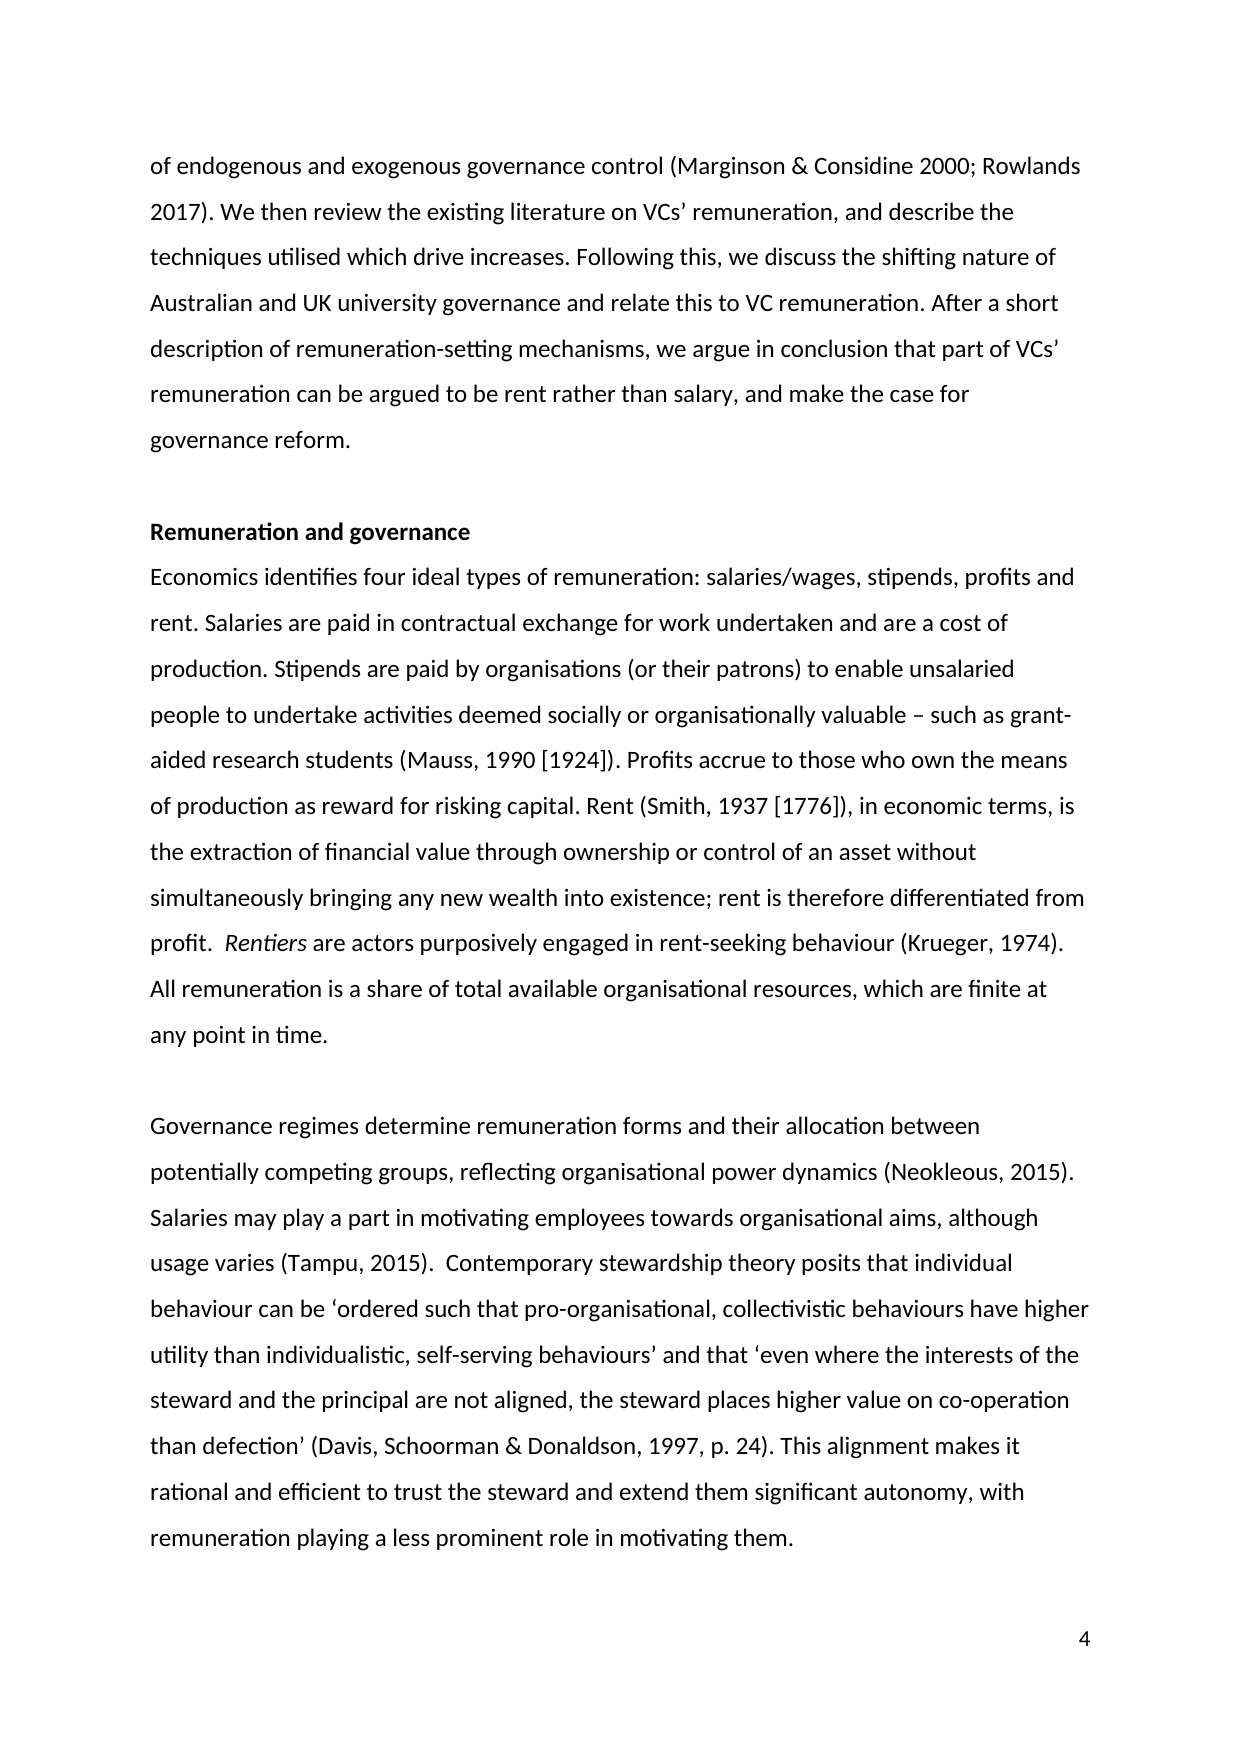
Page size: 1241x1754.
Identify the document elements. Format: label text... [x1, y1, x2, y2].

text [150, 150, 1090, 455]
text Governance regimes determine remuneration forms and their allocation between potentially competing groups, reflecting organisational power dynamics (Neokleous, 2015). Salaries may play a part in motivating employees towards organisational aims, although usage varies (Tampu, 2015). Contemporary stewardship theory posits that individual behaviour can be ‘ordered such that pro-organisational, collectivistic behaviours have higher utility than individualistic, self-serving behaviours’ and that ‘even where the interests of the steward and the principal are not aligned, the steward places higher value on co-operation than defection’ (Davis, Schoorman & Donaldson, 1997, p. 24). This alignment makes it rational and efficient to trust the steward and extend them significant autonomy, with remuneration playing a less prominent role in motivating them. [150, 1110, 1090, 1552]
text Remuneration and governance [150, 516, 1090, 546]
text Economics identifies four ideal types of remuneration: salaries/wages, stipends, profits and rent. Salaries are paid in contractual exchange for work undertaken and are a cost of production. Stipends are paid by organisations (or their patrons) to enable unsalaried people to undertake activities deemed socially or organisationally valuable – such as grant-aided research students (Mauss, 1990 [1924]). Profits accrue to those who own the means of production as reward for risking capital. Rent (Smith, 1937 [1776]), in economic terms, is the extraction of financial value through ownership or control of an asset without simultaneously bringing any new wealth into existence; rent is therefore differentiated from profit. Rentiers are actors purposively engaged in rent-seeking behaviour (Krueger, 1974). All remuneration is a share of total available organisational resources, which are finite at any point in time. [150, 562, 1090, 1049]
